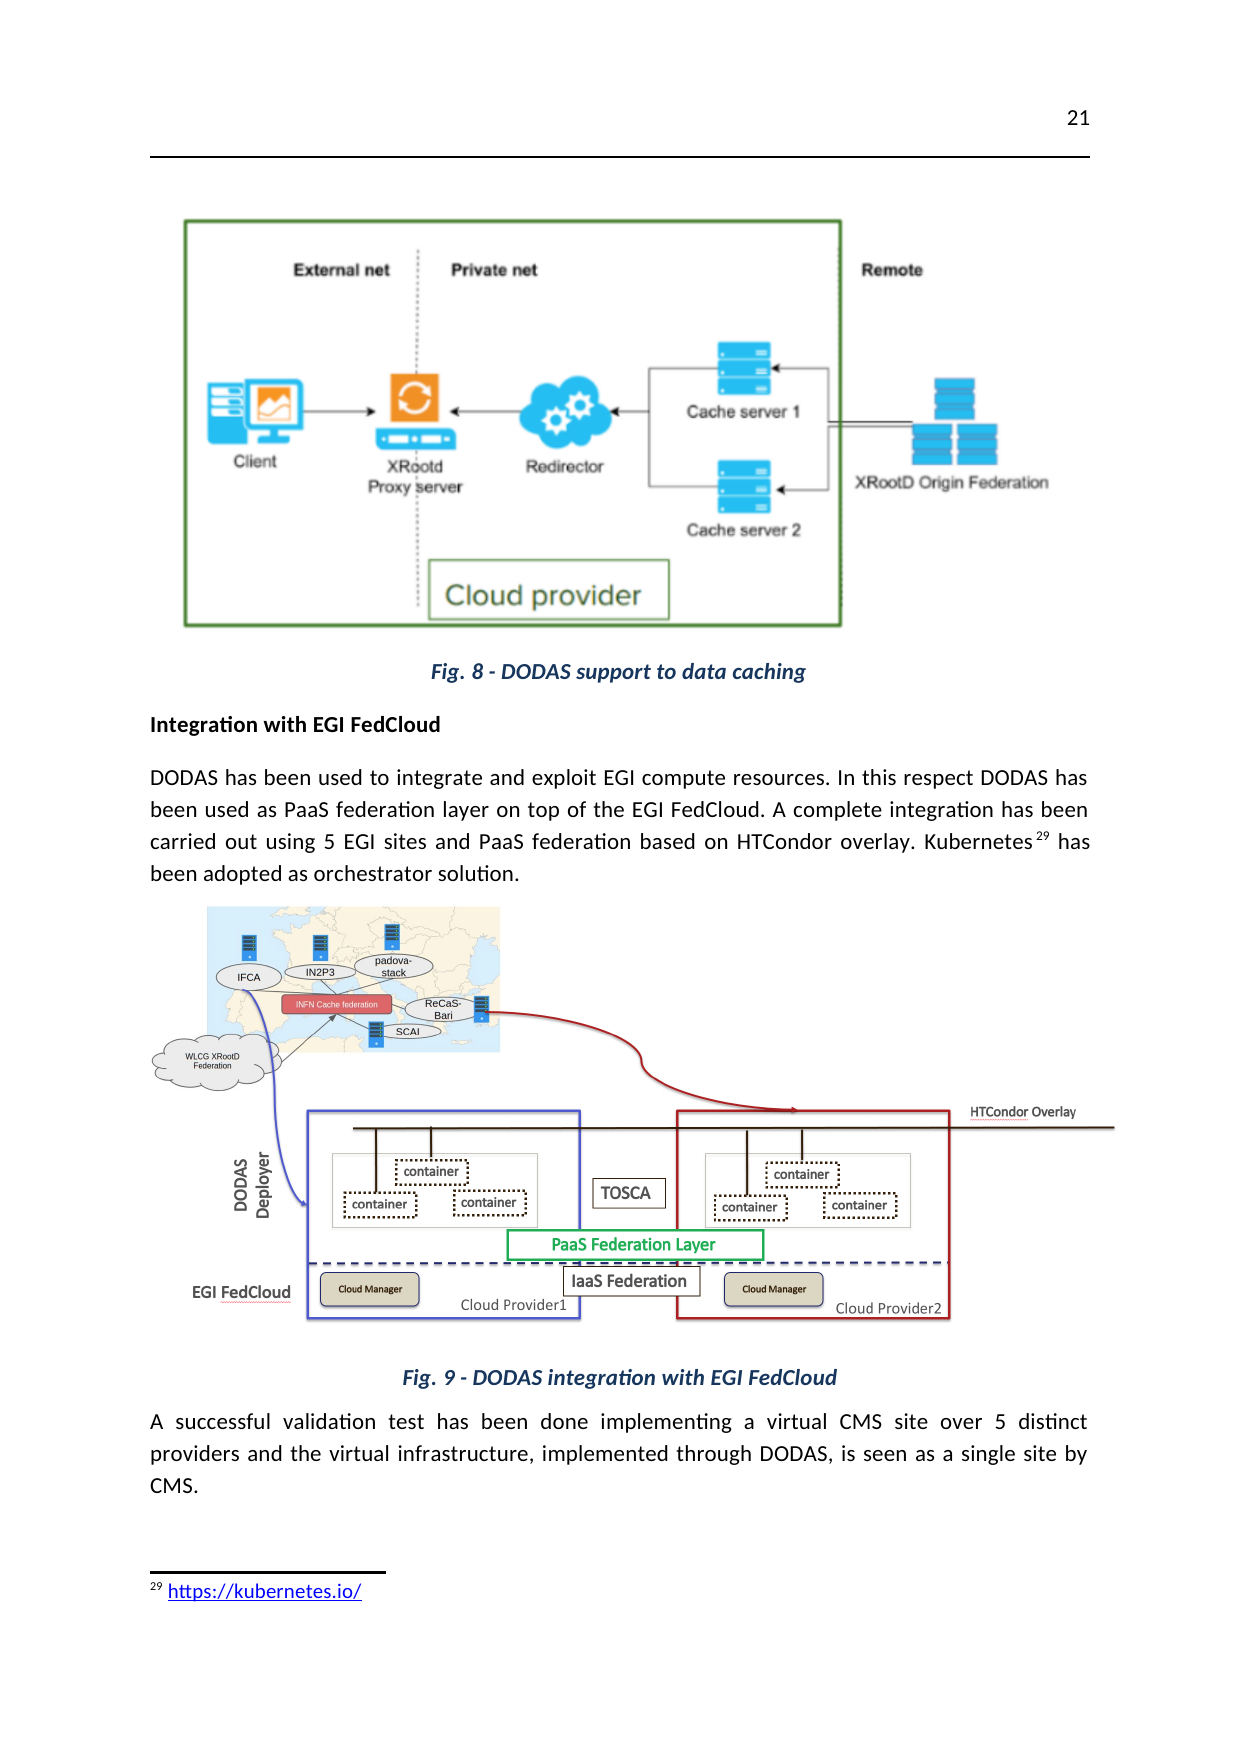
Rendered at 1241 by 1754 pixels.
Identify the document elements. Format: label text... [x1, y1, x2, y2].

text Integration with EGI FedCloud [150, 710, 1090, 738]
picture [150, 904, 1125, 1338]
picture [161, 206, 1079, 653]
text Fig. 9 - DODAS integration with EGI FedCloud [150, 1363, 1090, 1391]
text A successful validation test has been done implementing a virtual CMS site over 5 distinct providers and the virtual infrastructure, implemented through DODAS, is seen as a single site by CMS.​ [150, 1407, 1090, 1500]
text DODAS has been used to integrate and exploit EGI compute resources. In this respect DODAS has been used as PaaS federation layer on top of the EGI FedCloud. A complete integration has been carried out using 5 EGI sites and PaaS federation based on HTCondor overlay. Kubernetes has been adopted as orchestrator solution. [150, 763, 1090, 888]
